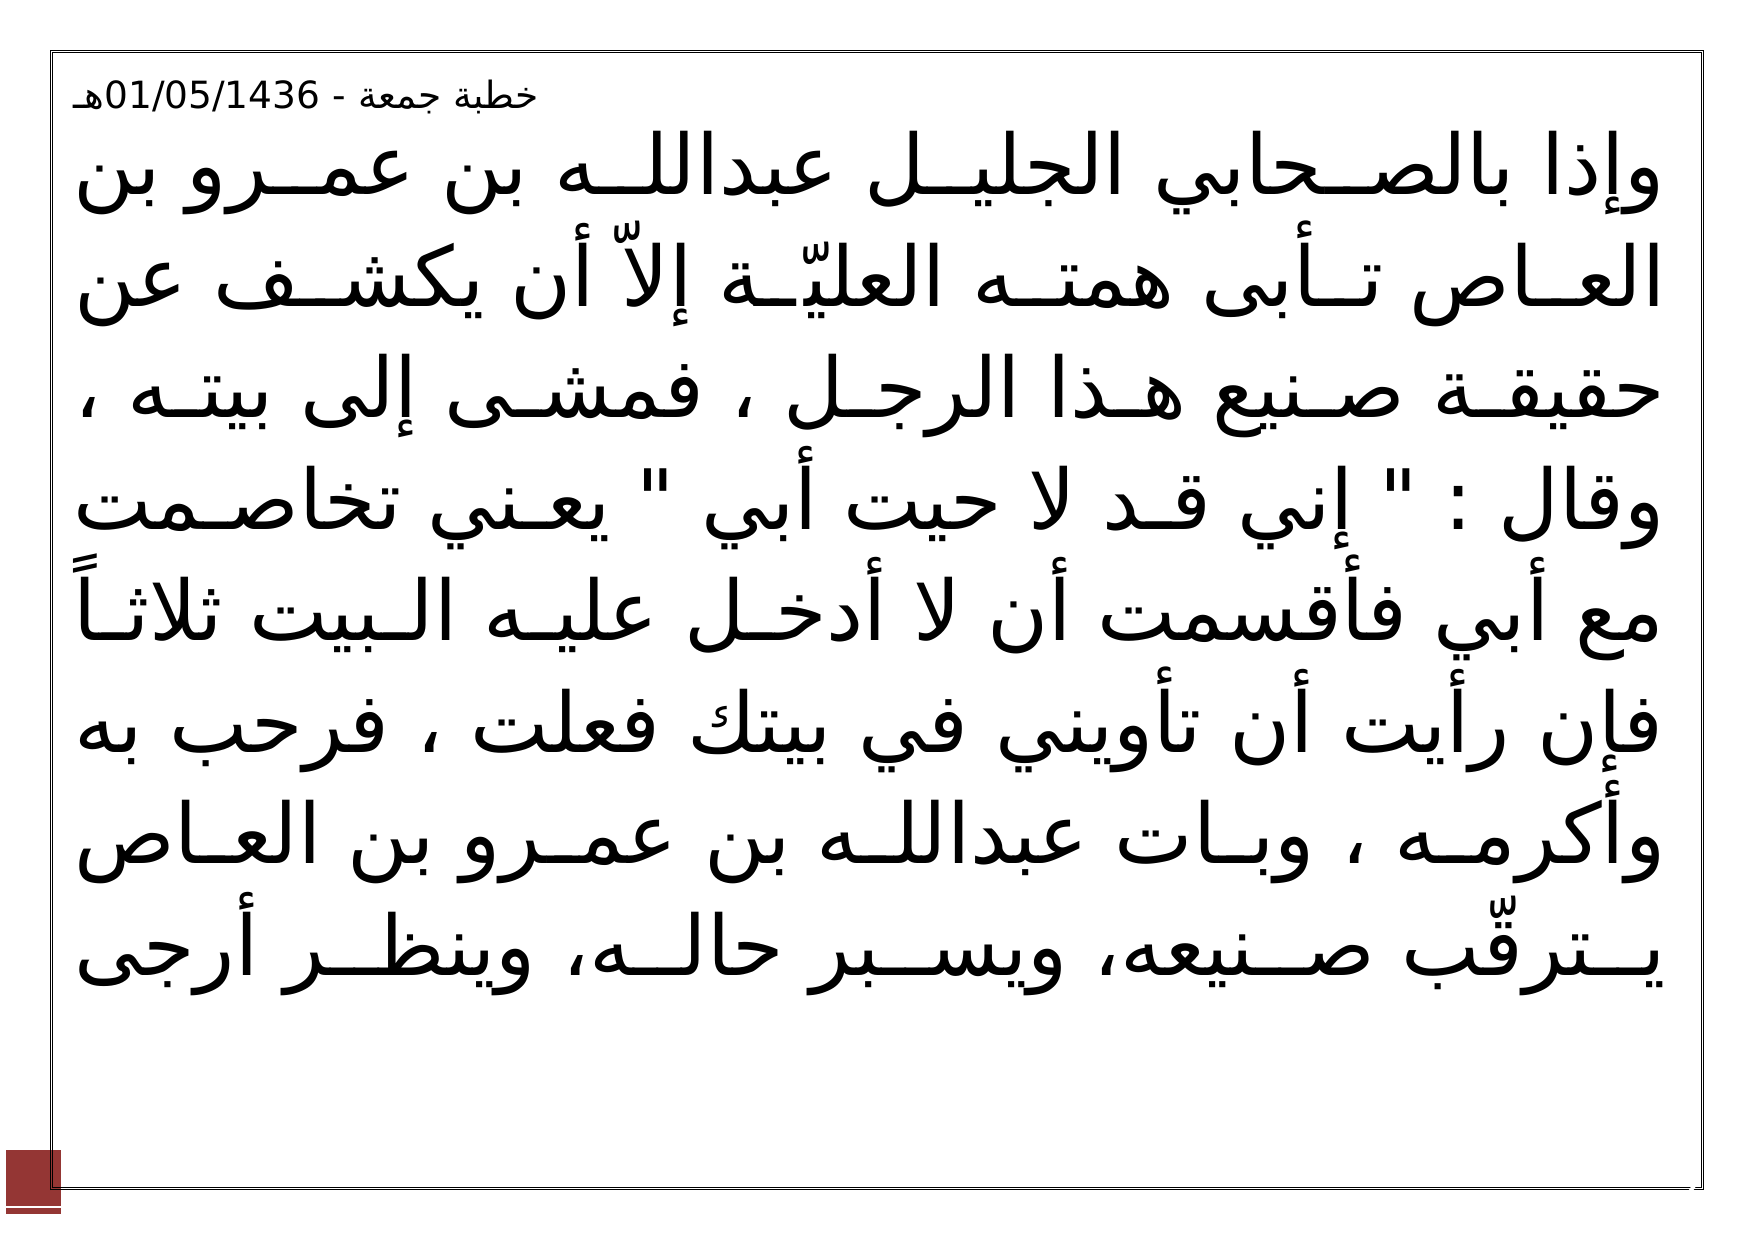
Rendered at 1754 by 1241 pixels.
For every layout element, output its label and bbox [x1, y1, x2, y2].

text [74, 117, 1665, 994]
